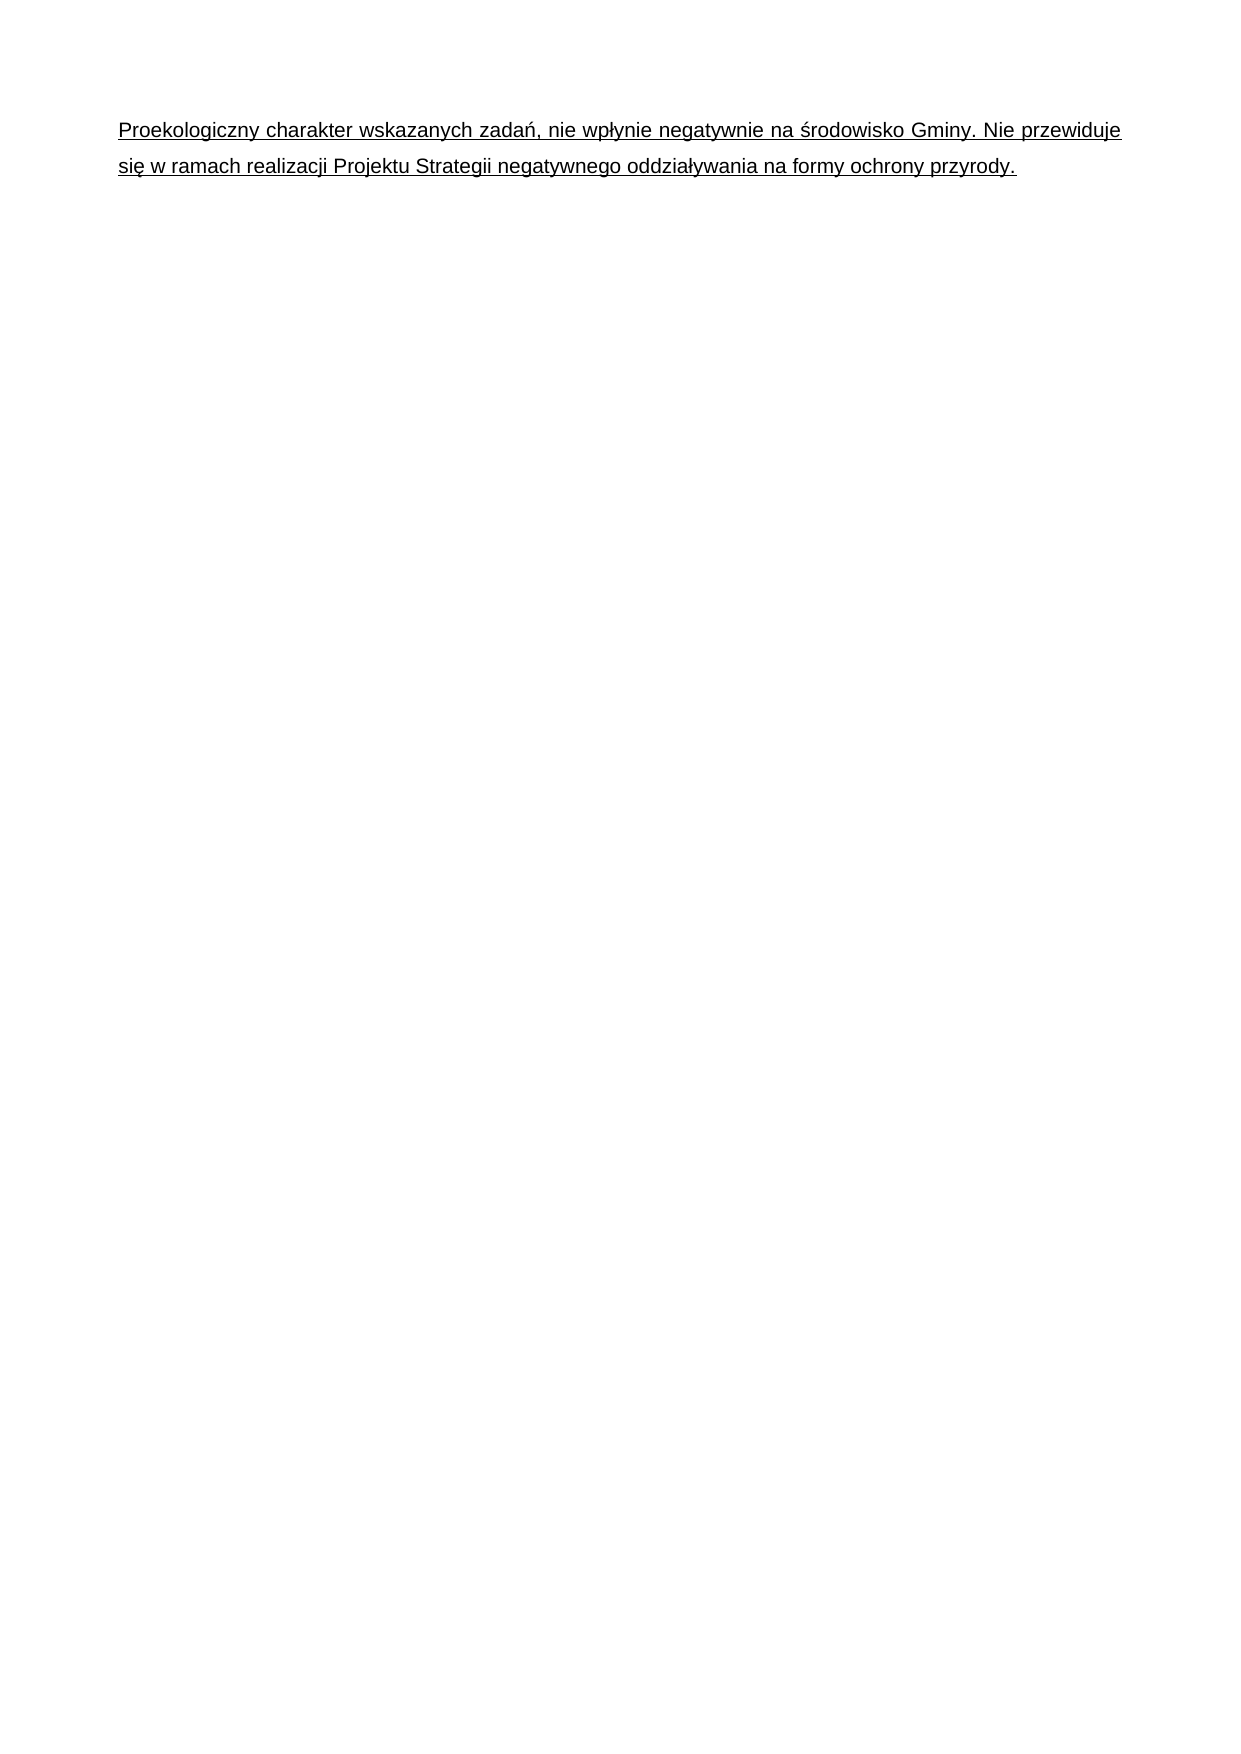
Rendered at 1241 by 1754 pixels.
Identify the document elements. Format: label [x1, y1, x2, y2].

text [118, 118, 1122, 139]
text [118, 140, 1122, 178]
